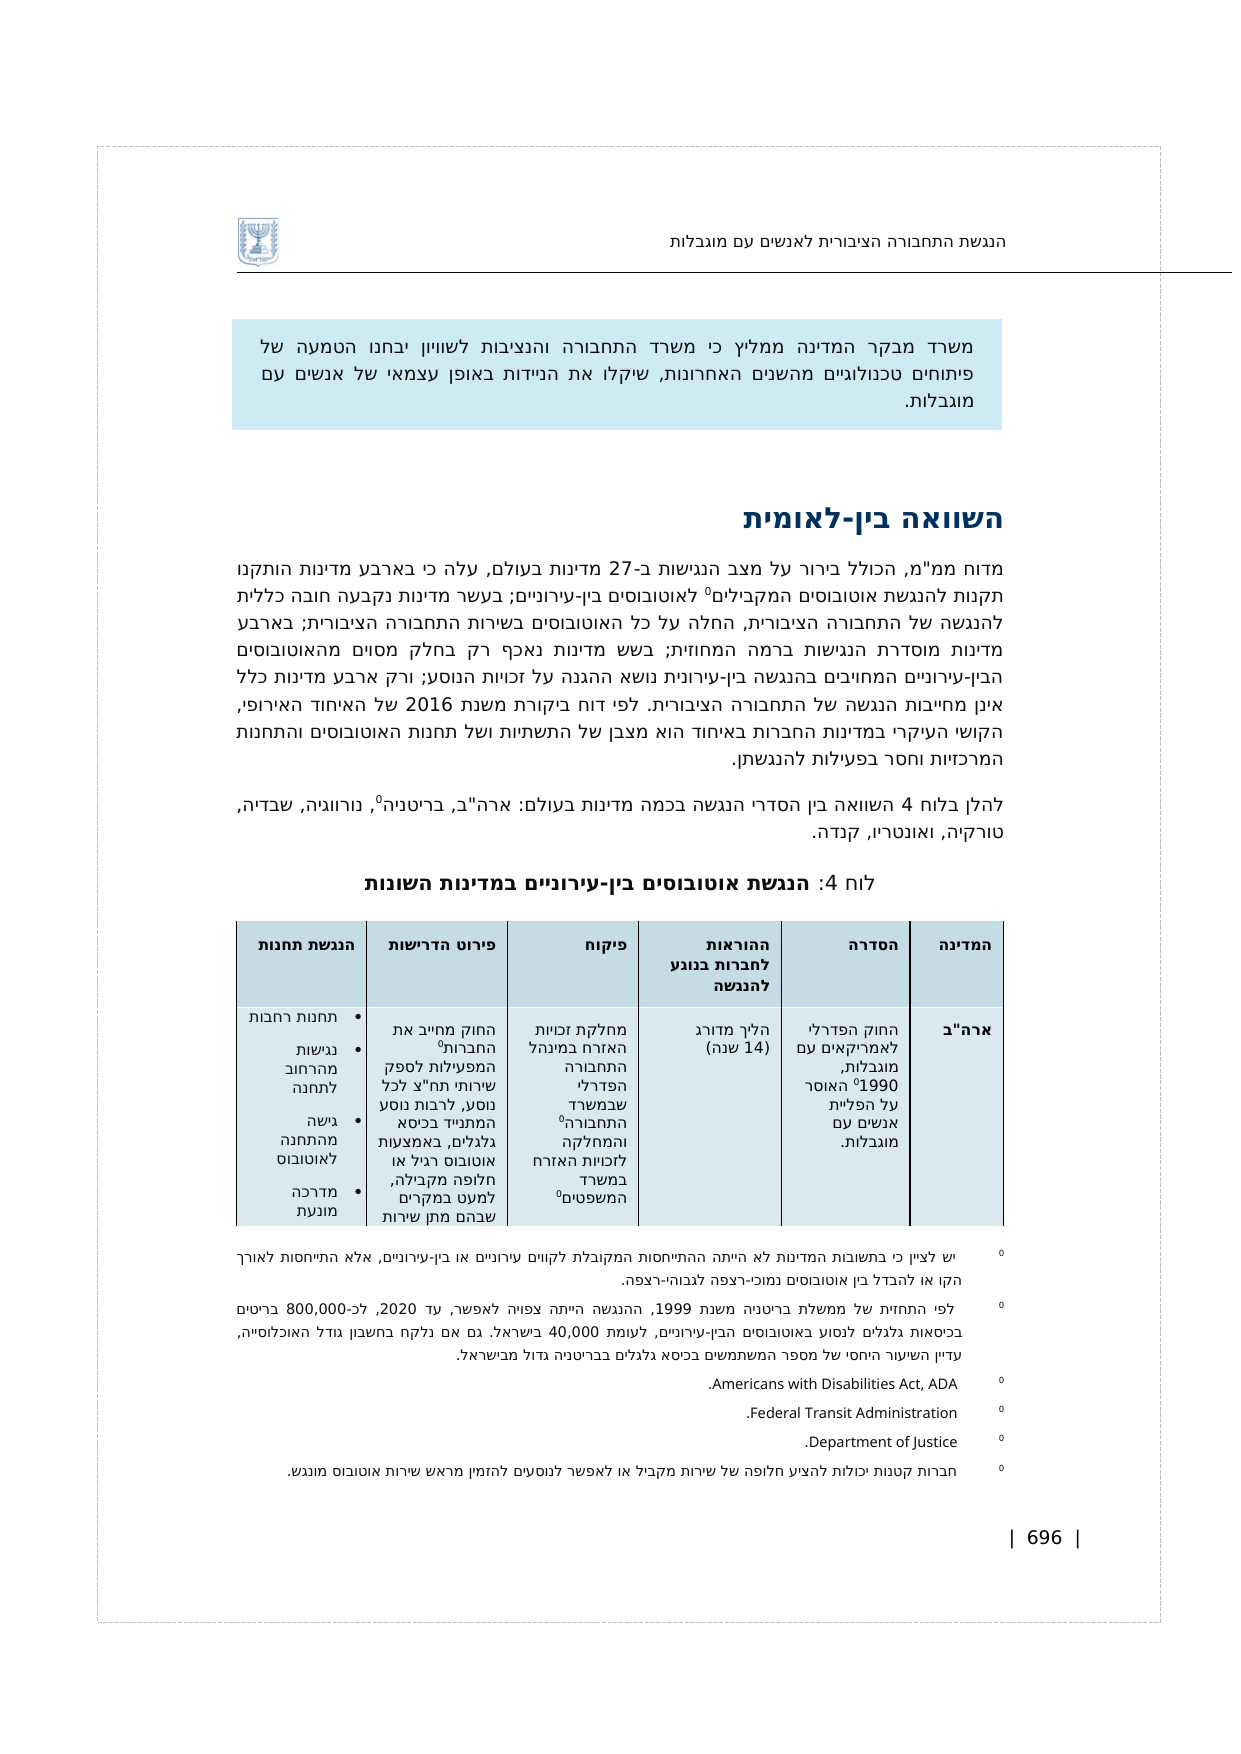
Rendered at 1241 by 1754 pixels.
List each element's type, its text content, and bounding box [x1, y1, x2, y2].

text להלן בלוח 4 השוואה בין הסדרי הנגשה בכמה מדינות בעולם: ארה"ב, בריטניה, נורווגיה, שבדיה, טורקיה, ואונטריו, קנדה. [236, 789, 1004, 843]
table_cell ארה"ב [911, 1008, 1003, 1226]
table_cell החוק מחייב את החברות המפעילות לספק שירותי תח"צ לכל נוסע, לרבות נוסע המתנייד בכיסא גלגלים, באמצעות אוטובוס רגיל או חלופה מקבילה, למעט במקרים שבהם מתן שירות שכזה לא יאפשר שירות בטוח או יהיה נטל כלכלי מוגזם על החברה ובין היתר: מעלית או רמפה מעבר נוח כיסוי מונע החלקה חגורות בטיחות וכריות ראש מערכת לעיגון כיסא הגלגלים מעבר ברוחב 76 ס"מ [367, 1008, 507, 1226]
table_header ההוראות לחברות בנוגע להנגשה [639, 921, 781, 1007]
table_header פירוט הדרישות [367, 921, 507, 1007]
table_header הסדרה [782, 921, 909, 1007]
table_header פיקוח [508, 921, 638, 1007]
table_cell הליך מדורג (14 שנה) [639, 1008, 781, 1226]
table_header המדינה [911, 921, 1003, 1007]
table_cell תחנות רחבות נגישות מהרחוב לתחנה גישה מהתחנה לאוטובוס מדרכה מונעת החלקות בשיפוע המותר [237, 1008, 366, 1226]
text לוח 4: הנגשת אוטובוסים בין-עירוניים במדינות השונות [236, 868, 1004, 896]
table_header הנגשת תחנות [237, 921, 366, 1007]
text השוואה בין-לאומית [236, 501, 1004, 535]
table_cell מחלקת זכויות האזרח במינהל התחבורה הפדרלי שבמשרד התחבורה והמחלקה לזכויות האזרח במשרד המשפטים [508, 1008, 638, 1226]
table_cell החוק הפדרלי לאמריקאים עם מוגבלות, 1990 האוסר על הפליית אנשים עם מוגבלות. [782, 1008, 909, 1226]
text מדוח ממ"מ, הכולל בירור על מצב הנגישות ב-27 מדינות בעולם, עלה כי בארבע מדינות הותקנו תקנות להנגשת אוטובוסים המקבילים לאוטובוסים בין-עירוניים; בעשר מדינות נקבעה חובה כללית להנגשה של התחבורה הציבורית, החלה על כל האוטובוסים בשירות התחבורה הציבורית; בארבע מדינות מוסדרת הנגישות ברמה המחוזית; בשש מדינות נאכף רק בחלק מסוים מהאוטובוסים הבין-עירוניים המחויבים בהנגשה בין-עירונית נושא ההגנה על זכויות הנוסע; ורק ארבע מדינות כלל אינן מחייבות הנגשה של התחבורה הציבורית. לפי דוח ביקורת משנת 2016 של האיחוד האירופי, הקושי העיקרי במדינות החברות באיחוד הוא מצבן של התשתיות ושל תחנות האוטובוסים והתחנות המרכזיות וחסר בפעילות להנגשתן. [236, 554, 1004, 771]
text משרד מבקר המדינה ממליץ כי משרד התחבורה והנציבות לשוויון יבחנו הטמעה של פיתוחים טכנולוגיים מהשנים האחרונות, שיקלו את הניידות באופן עצמאי של אנשים עם מוגבלות. [237, 324, 997, 426]
